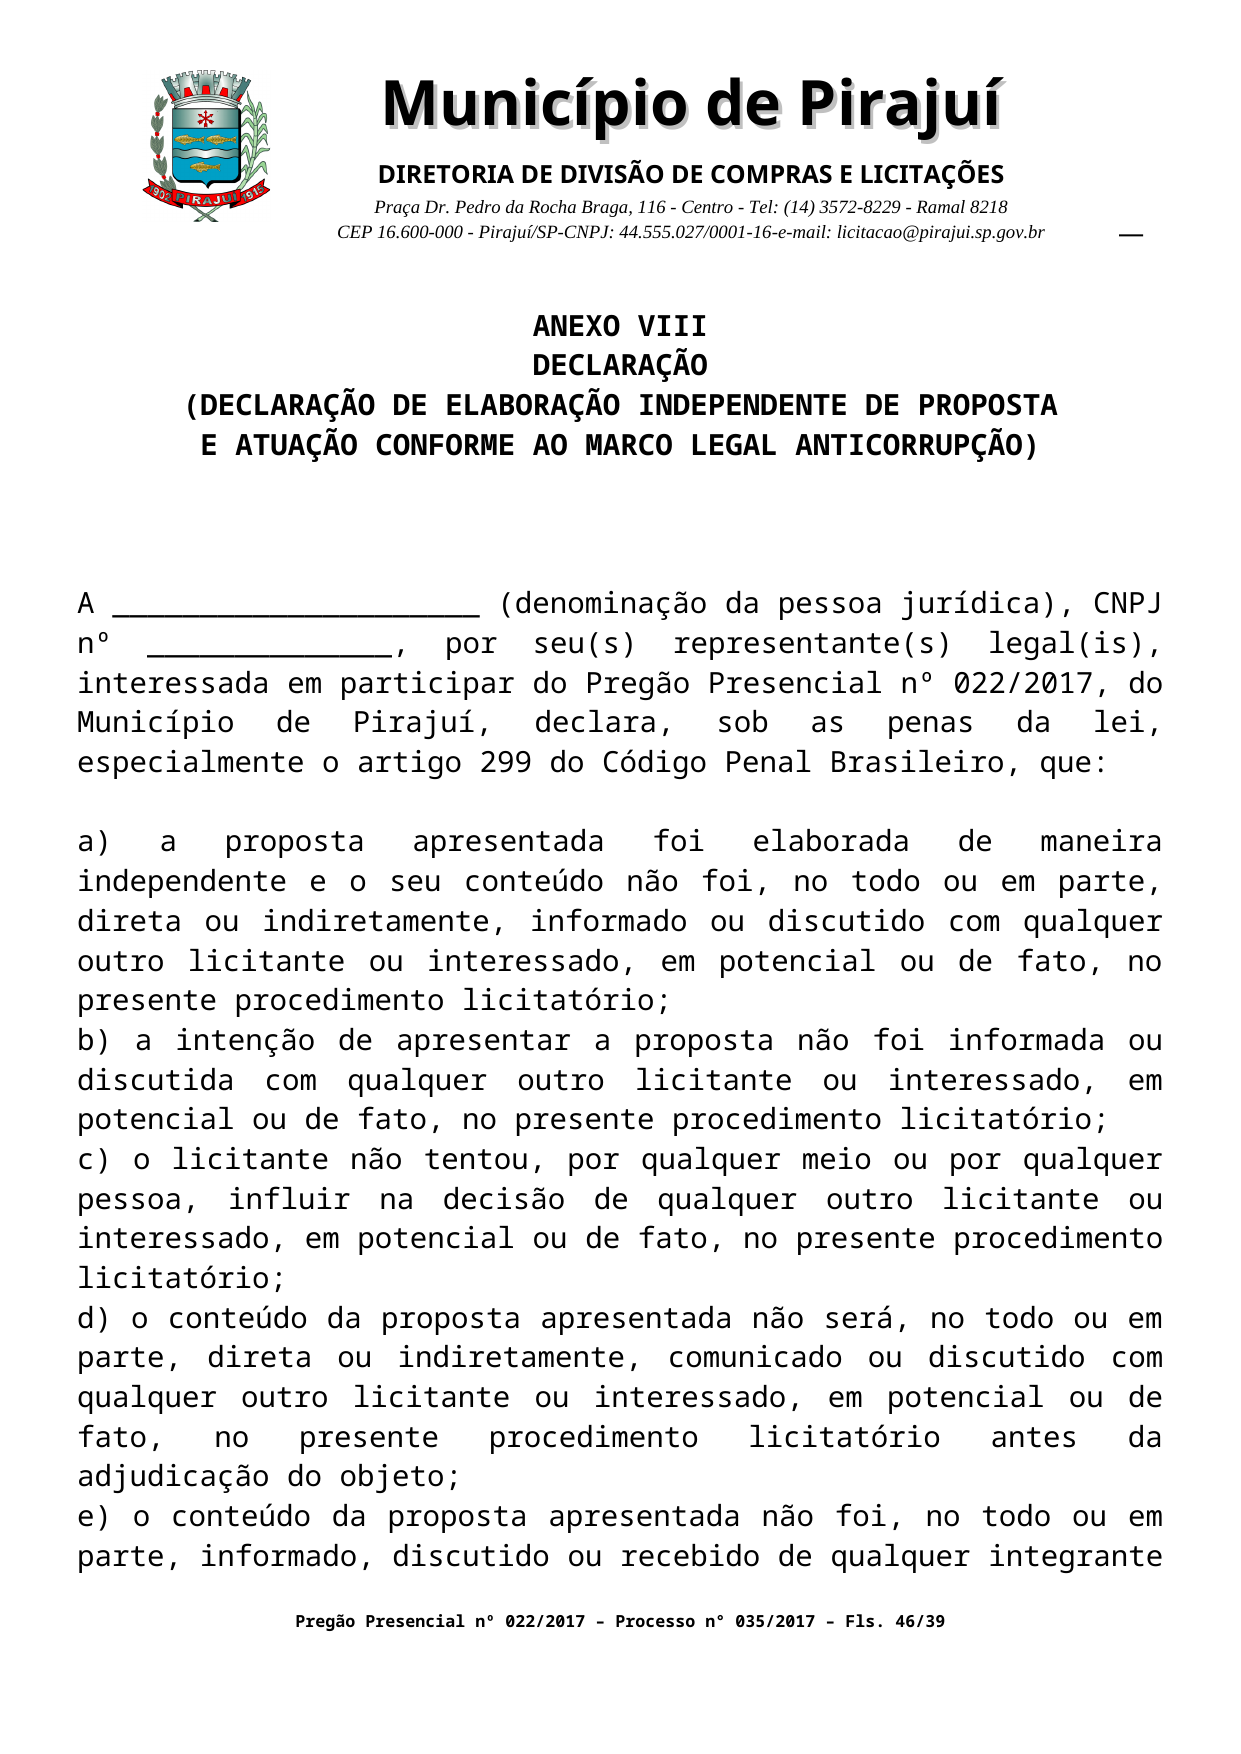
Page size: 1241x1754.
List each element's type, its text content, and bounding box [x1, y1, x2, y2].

text DECLARAÇÃO [77, 344, 1163, 384]
text (DECLARAÇÃO DE ELABORAÇÃO INDEPENDENTE DE PROPOSTA [77, 384, 1163, 424]
text b) a intenção de apresentar a proposta não foi informada ou discutida com qualquer outro licitante ou interessado, em potencial ou de fato, no presente procedimento licitatório; [77, 1019, 1163, 1138]
text a) a proposta apresentada foi elaborada de maneira independente e o seu conteúdo não foi, no todo ou em parte, direta ou indiretamente, informado ou discutido com qualquer outro licitante ou interessado, em potencial ou de fato, no presente procedimento licitatório; [77, 821, 1163, 1019]
text E ATUAÇÃO CONFORME AO MARCO LEGAL ANTICORRUPÇÃO) [77, 424, 1163, 463]
text A _____________________ (denominação da pessoa jurídica), CNPJ nº ______________, por seu(s) representante(s) legal(is), interessada em participar do Pregão Presencial nº 022/2017, do Município de Pirajuí, declara, sob as penas da lei, especialmente o artigo 299 do Código Penal Brasileiro, que: [77, 583, 1163, 781]
text ANEXO VIII [77, 305, 1163, 344]
text d) o conteúdo da proposta apresentada não será, no todo ou em parte, direta ou indiretamente, comunicado ou discutido com qualquer outro licitante ou interessado, em potencial ou de fato, no presente procedimento licitatório antes da adjudicação do objeto; [77, 1297, 1163, 1495]
picture [142, 70, 271, 222]
text c) o licitante não tentou, por qualquer meio ou por qualquer pessoa, influir na decisão de qualquer outro licitante ou interessado, em potencial ou de fato, no presente procedimento licitatório; [77, 1138, 1163, 1297]
